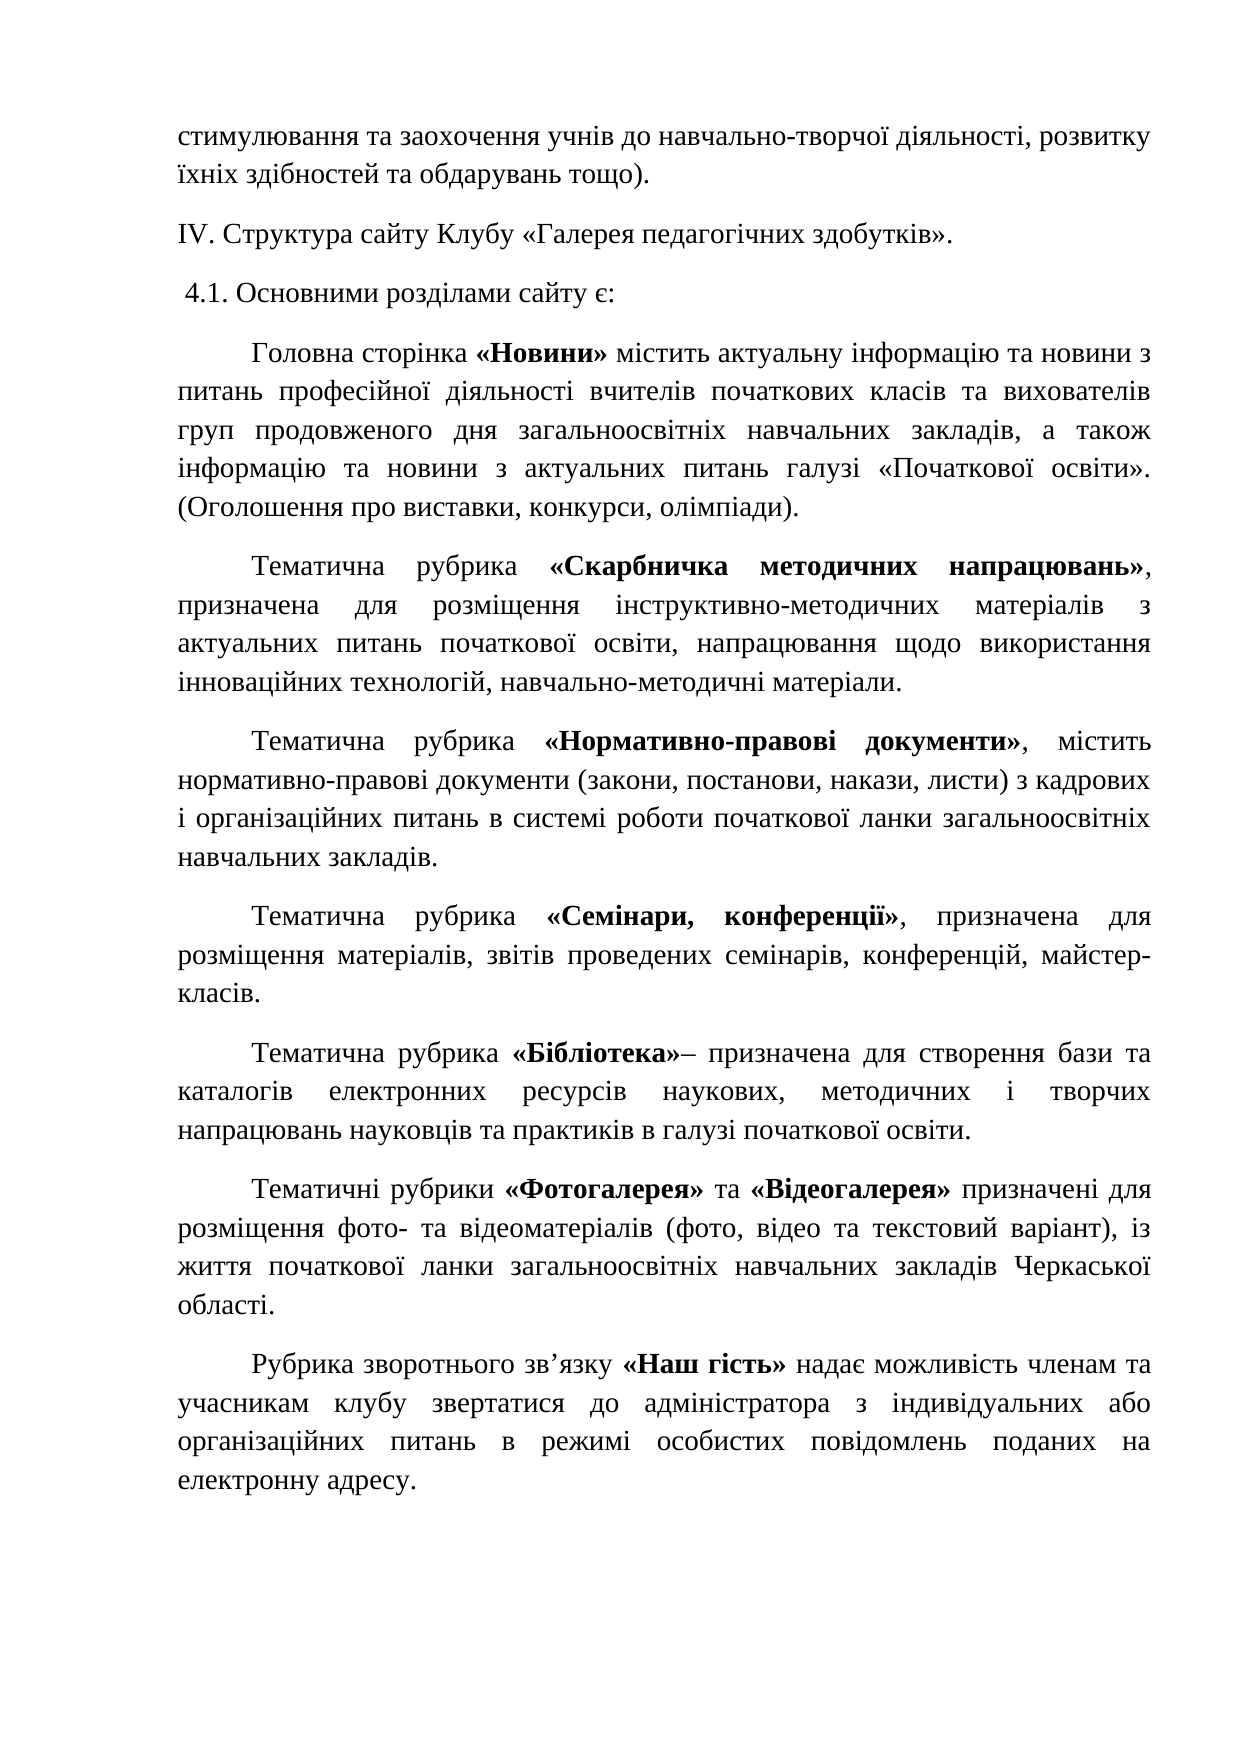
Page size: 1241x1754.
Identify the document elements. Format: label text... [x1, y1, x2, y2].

text 4.1. Основними розділами сайту є: [177, 275, 1152, 309]
text Тематична рубрика «Скарбничка методичних напрацювань», призначена для розміщення інструктивно-методичних матеріалів з актуальних питань початкової освіти, напрацювання щодо використання інноваційних технологій, навчально-методичні матеріали. [177, 548, 1152, 697]
text Тематична рубрика «Нормативно-правові документи», містить нормативно-правові документи (закони, постанови, накази, листи) з кадрових і організаційних питань в системі роботи початкової ланки загальноосвітніх навчальних закладів. [177, 723, 1152, 872]
text Тематичні рубрики «Фотогалерея» та «Відеогалерея» призначені для розміщення фото- та відеоматеріалів (фото, відео та текстовий варіант), із життя початкової ланки загальноосвітніх навчальних закладів Черкаської області. [177, 1171, 1152, 1320]
text Головна сторінка «Новини» містить актуальну інформацію та новини з питань професійної діяльності вчителів початкових класів та вихователів груп продовженого дня загальноосвітніх навчальних закладів, а також інформацію та новини з актуальних питань галузі «Початкової освіти». (Оголошення про виставки, конкурси, олімпіади). [177, 335, 1152, 522]
text ІV. Структура сайту Клубу «Галерея педагогічних здобутків». [177, 216, 1152, 249]
text Тематична рубрика «Семінари, конференції», призначена для розміщення матеріалів, звітів проведених семінарів, конференцій, майстер-класів. [177, 898, 1152, 1009]
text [177, 118, 1152, 190]
text Тематична рубрика «Бібліотека»– призначена для створення бази та каталогів електронних ресурсів наукових, методичних і творчих напрацювань науковців та практиків в галузі початкової освіти. [177, 1035, 1152, 1145]
text Рубрика зворотнього зв’язку «Наш гість» надає можливість членам та учасникам клубу звертатися до адміністратора з індивідуальних або організаційних питань в режимі особистих повідомлень поданих на електронну адресу. [177, 1346, 1152, 1495]
